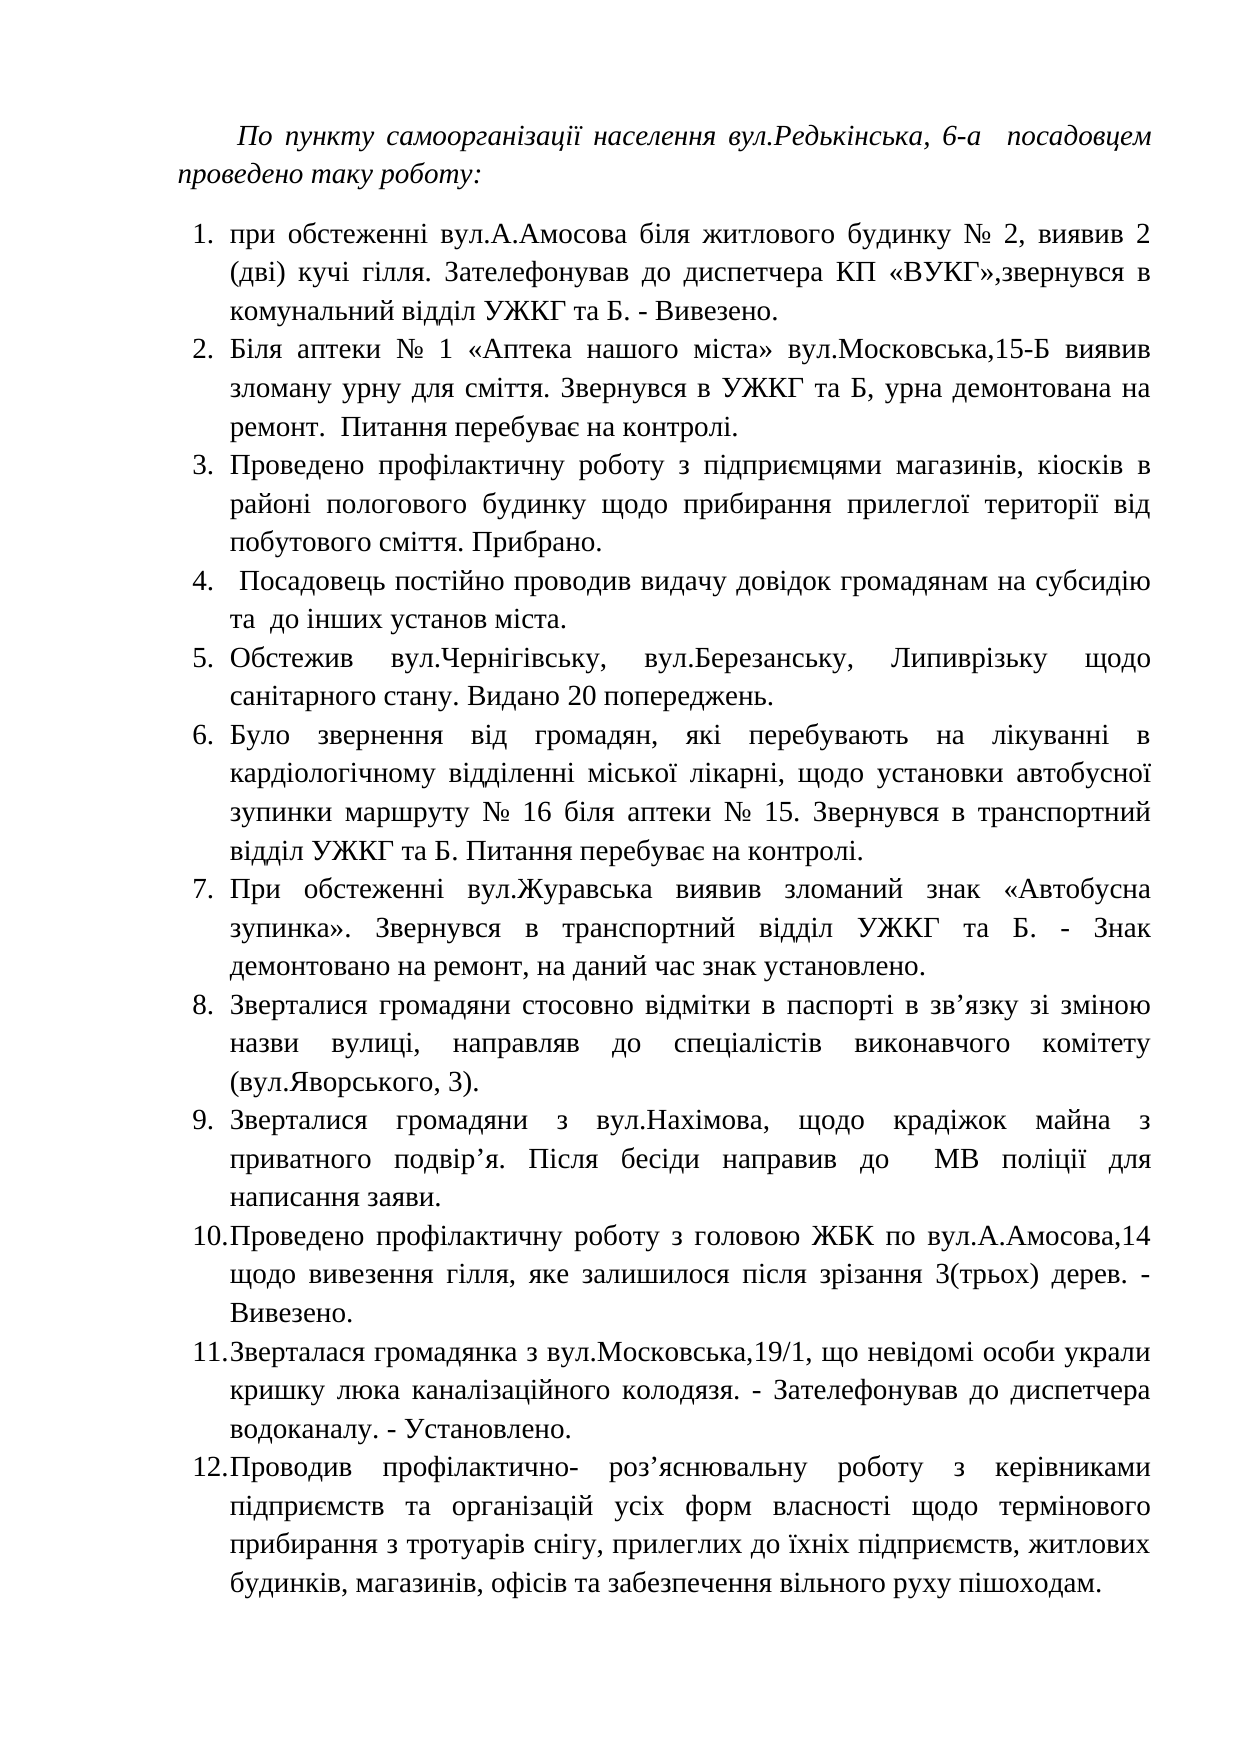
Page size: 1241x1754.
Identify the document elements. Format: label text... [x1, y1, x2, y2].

list при обстеженні вул.А.Амосова біля житлового будинку № 2, виявив 2 (дві) кучі гілля. Зателефонував до диспетчера КП «ВУКГ»,звернувся в комунальний відділ УЖКГ та Б. - Вивезено. [192, 216, 1152, 327]
list Зверталися громадяни з вул.Нахімова, щодо крадіжок майна з приватного подвір’я. Після бесіди направив до МВ поліції для написання заяви. [192, 1102, 1152, 1213]
list При обстеженні вул.Журавська виявив зломаний знак «Автобусна зупинка». Звернувся в транспортний відділ УЖКГ та Б. - Знак демонтовано на ремонт, на даний час знак установлено. [192, 871, 1152, 982]
list Зверталася громадянка з вул.Московська,19/1, що невідомі особи украли кришку люка каналізаційного колодязя. - Зателефонував до диспетчера водоканалу. - Установлено. [192, 1334, 1152, 1444]
list Проводив профілактично- роз’яснювальну роботу з керівниками підприємств та організацій усіх форм власності щодо термінового прибирання з тротуарів снігу, прилеглих до їхніх підприємств, житлових будинків, магазинів, офісів та забезпечення вільного руху пішоходам. [192, 1449, 1152, 1598]
list Біля аптеки № 1 «Аптека нашого міста» вул.Московська,15-Б виявив зломану урну для сміття. Звернувся в УЖКГ та Б, урна демонтована на ремонт. Питання перебуває на контролі. [192, 332, 1152, 442]
list Проведено профілактичну роботу з головою ЖБК по вул.А.Амосова,14 щодо вивезення гілля, яке залишилося після зрізання 3(трьох) дерев. -Вивезено. [192, 1218, 1152, 1329]
list Проведено профілактичну роботу з підприємцями магазинів, кіосків в районі пологового будинку щодо прибирання прилеглої території від побутового сміття. Прибрано. [192, 447, 1152, 558]
list Було звернення від громадян, які перебувають на лікуванні в кардіологічному відділенні міської лікарні, щодо установки автобусної зупинки маршруту № 16 біля аптеки № 15. Звернувся в транспортний відділ УЖКГ та Б. Питання перебуває на контролі. [192, 717, 1152, 866]
list Посадовець постійно проводив видачу довідок громадянам на субсидію та до інших установ міста. [192, 563, 1152, 635]
list Обстежив вул.Чернігівську, вул.Березанську, Липиврізьку щодо санітарного стану. Видано 20 попереджень. [192, 640, 1152, 712]
text По пункту самоорганізації населення вул.Редькінська, 6-а посадовцем проведено таку роботу: [177, 118, 1152, 190]
list Зверталися громадяни стосовно відмітки в паспорті в зв’язку зі зміною назви вулиці, направляв до спеціалістів виконавчого комітету (вул.Яворського, 3). [192, 987, 1152, 1097]
